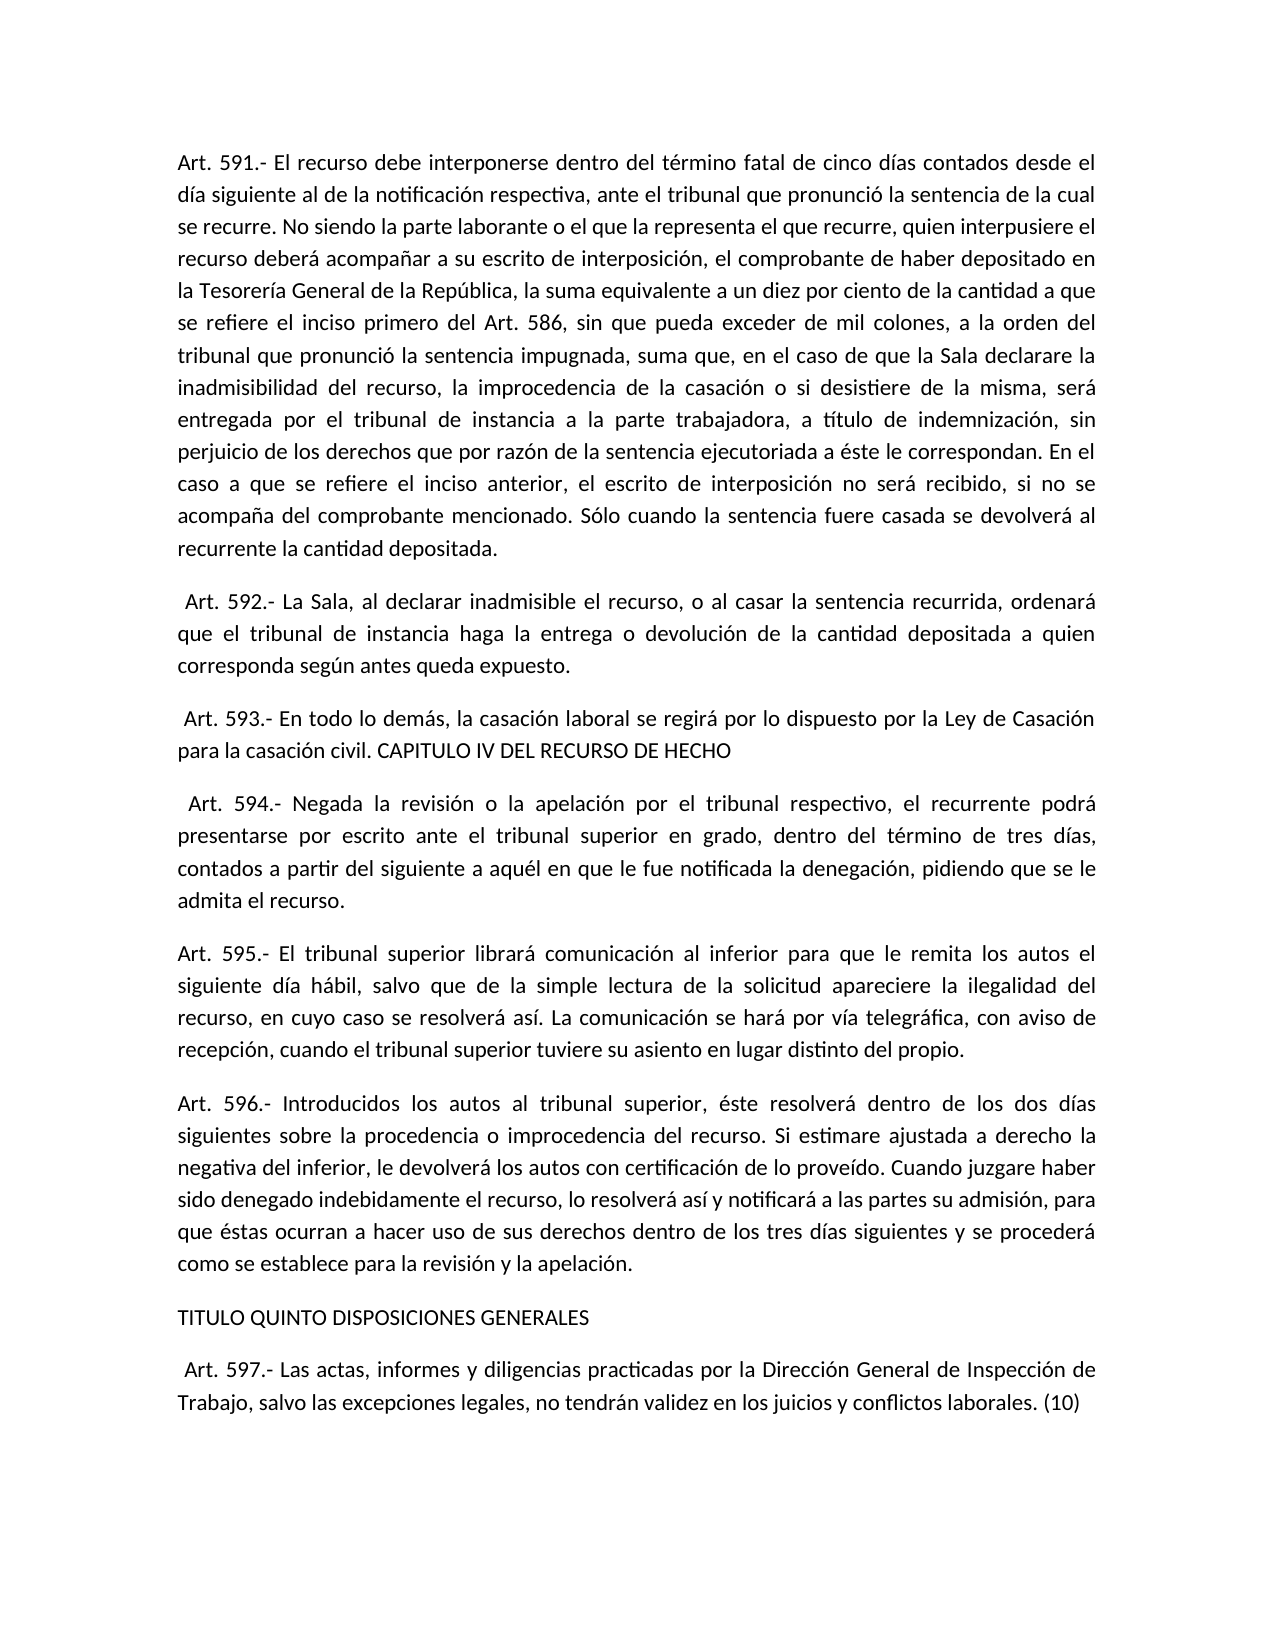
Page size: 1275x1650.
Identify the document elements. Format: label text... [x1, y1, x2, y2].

text Art. 597.- Las actas, informes y diligencias practicadas por la Dirección General de Inspección de Trabajo, salvo las excepciones legales, no tendrán validez en los juicios y conflictos laborales. (10) [177, 1356, 1098, 1416]
text Art. 595.- El tribunal superior librará comunicación al inferior para que le remita los autos el siguiente día hábil, salvo que de la simple lectura de la solicitud apareciere la ilegalidad del recurso, en cuyo caso se resolverá así. La comunicación se hará por vía telegráfica, con aviso de recepción, cuando el tribunal superior tuviere su asiento en lugar distinto del propio. [177, 939, 1098, 1064]
text TITULO QUINTO DISPOSICIONES GENERALES [177, 1303, 1098, 1331]
text Art. 596.- Introducidos los autos al tribunal superior, éste resolverá dentro de los dos días siguientes sobre la procedencia o improcedencia del recurso. Si estimare ajustada a derecho la negativa del inferior, le devolverá los autos con certificación de lo proveído. Cuando juzgare haber sido denegado indebidamente el recurso, lo resolverá así y notificará a las partes su admisión, para que éstas ocurran a hacer uso de sus derechos dentro de los tres días siguientes y se procederá como se establece para la revisión y la apelación. [177, 1089, 1098, 1278]
text Art. 592.- La Sala, al declarar inadmisible el recurso, o al casar la sentencia recurrida, ordenará que el tribunal de instancia haga la entrega o devolución de la cantidad depositada a quien corresponda según antes queda expuesto. [177, 587, 1098, 679]
text Art. 593.- En todo lo demás, la casación laboral se regirá por lo dispuesto por la Ley de Casación para la casación civil. CAPITULO IV DEL RECURSO DE HECHO [177, 704, 1098, 764]
text Art. 591.- El recurso debe interponerse dentro del término fatal de cinco días contados desde el día siguiente al de la notificación respectiva, ante el tribunal que pronunció la sentencia de la cual se recurre. No siendo la parte laborante o el que la representa el que recurre, quien interpusiere el recurso deberá acompañar a su escrito de interposición, el comprobante de haber depositado en la Tesorería General de la República, la suma equivalente a un diez por ciento de la cantidad a que se refiere el inciso primero del Art. 586, sin que pueda exceder de mil colones, a la orden del tribunal que pronunció la sentencia impugnada, suma que, en el caso de que la Sala declarare la inadmisibilidad del recurso, la improcedencia de la casación o si desistiere de la misma, será entregada por el tribunal de instancia a la parte trabajadora, a título de indemnización, sin perjuicio de los derechos que por razón de la sentencia ejecutoriada a éste le correspondan. En el caso a que se refiere el inciso anterior, el escrito de interposición no será recibido, si no se acompaña del comprobante mencionado. Sólo cuando la sentencia fuere casada se devolverá al recurrente la cantidad depositada. [177, 148, 1098, 562]
text Art. 594.- Negada la revisión o la apelación por el tribunal respectivo, el recurrente podrá presentarse por escrito ante el tribunal superior en grado, dentro del término de tres días, contados a partir del siguiente a aquél en que le fue notificada la denegación, pidiendo que se le admita el recurso. [177, 789, 1098, 914]
